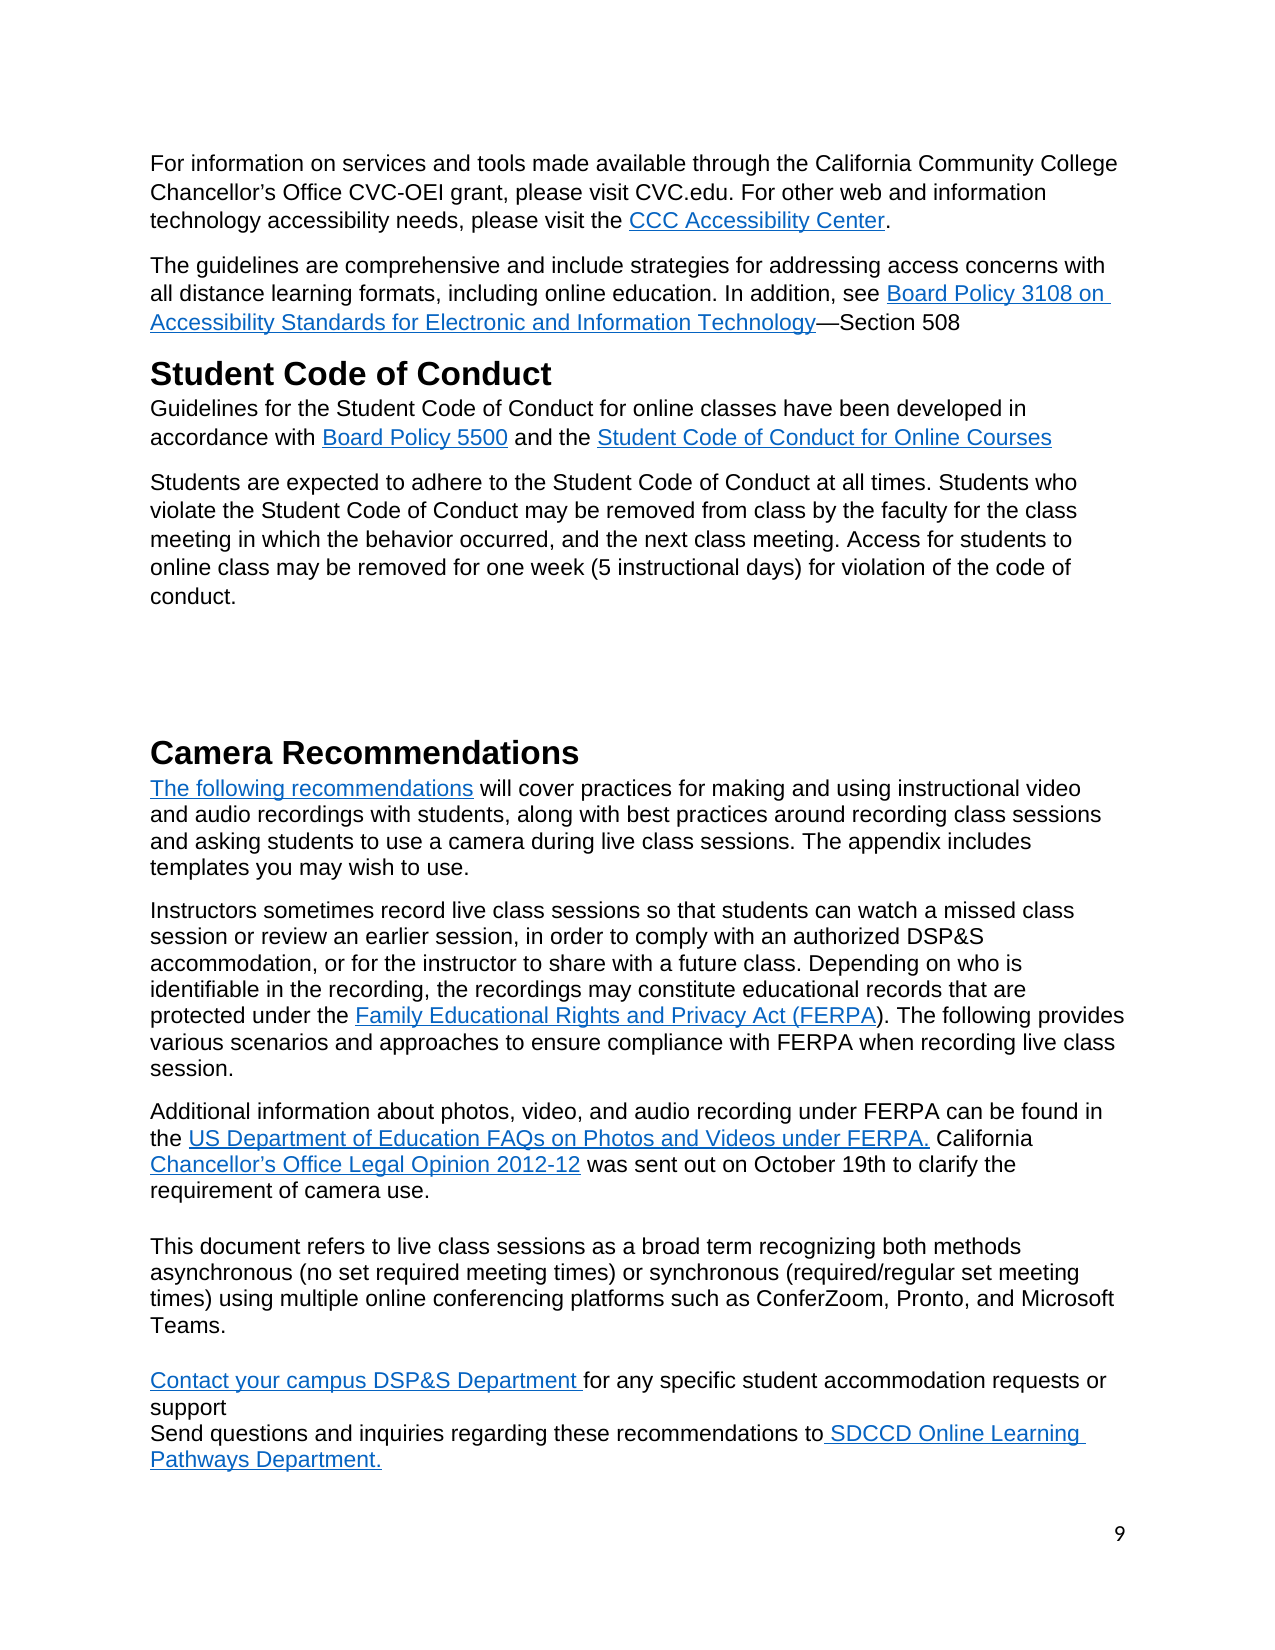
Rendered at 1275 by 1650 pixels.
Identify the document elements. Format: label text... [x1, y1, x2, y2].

text Contact your campus DSP&S Department for any specific student accommodation requests or support Send questions and inquiries regarding these recommendations to SDCCD Online Learning Pathways Department. [150, 1367, 1125, 1473]
text Guidelines for the Student Code of Conduct for online classes have been developed in accordance with Board Policy 5500 and the Student Code of Conduct for Online Courses [150, 395, 1125, 450]
text Students are expected to adhere to the Student Code of Conduct at all times. Students who violate the Student Code of Conduct may be removed from class by the faculty for the class meeting in which the behavior occurred, and the next class meeting. Access for students to online class may be removed for one week (5 instructional days) for violation of the code of conduct. [150, 469, 1125, 669]
text This document refers to live class sessions as a broad term recognizing both methods asynchronous (no set required meeting times) or synchronous (required/regular set meeting times) using multiple online conferencing platforms such as ConferZoom, Pronto, and Microsoft Teams. [150, 1233, 1125, 1338]
subtitle Camera Recommendations [150, 733, 1125, 772]
text Instructors sometimes record live class sessions so that students can watch a missed class session or review an earlier session, in order to comply with an authorized DSP&S accommodation, or for the instructor to share with a future class. Depending on who is identifiable in the recording, the recordings may constitute educational records that are protected under the Family Educational Rights and Privacy Act (FERPA). The following provides various scenarios and approaches to ensure compliance with FERPA when recording live class session. [150, 897, 1125, 1081]
text Additional information about photos, video, and audio recording under FERPA can be found in the US Department of Education FAQs on Photos and Videos under FERPA. California Chancellor’s Office Legal Opinion 2012-12 was sent out on October 19th to clarify the requirement of camera use. [150, 1098, 1125, 1203]
text For information on services and tools made available through the California Community College Chancellor’s Office CVC-OEI grant, please visit CVC.edu. For other web and information technology accessibility needs, please visit the CCC Accessibility Center. [150, 150, 1125, 233]
text The following recommendations will cover practices for making and using instructional video and audio recordings with students, along with best practices around recording class sessions and asking students to use a camera during live class sessions. The appendix includes templates you may wish to use. [150, 775, 1125, 880]
text The guidelines are comprehensive and include strategies for addressing access concerns with all distance learning formats, including online education. In addition, see Board Policy 3108 on Accessibility Standards for Electronic and Information Technology—Section 508 [150, 252, 1125, 335]
subtitle Student Code of Conduct [150, 354, 1125, 392]
